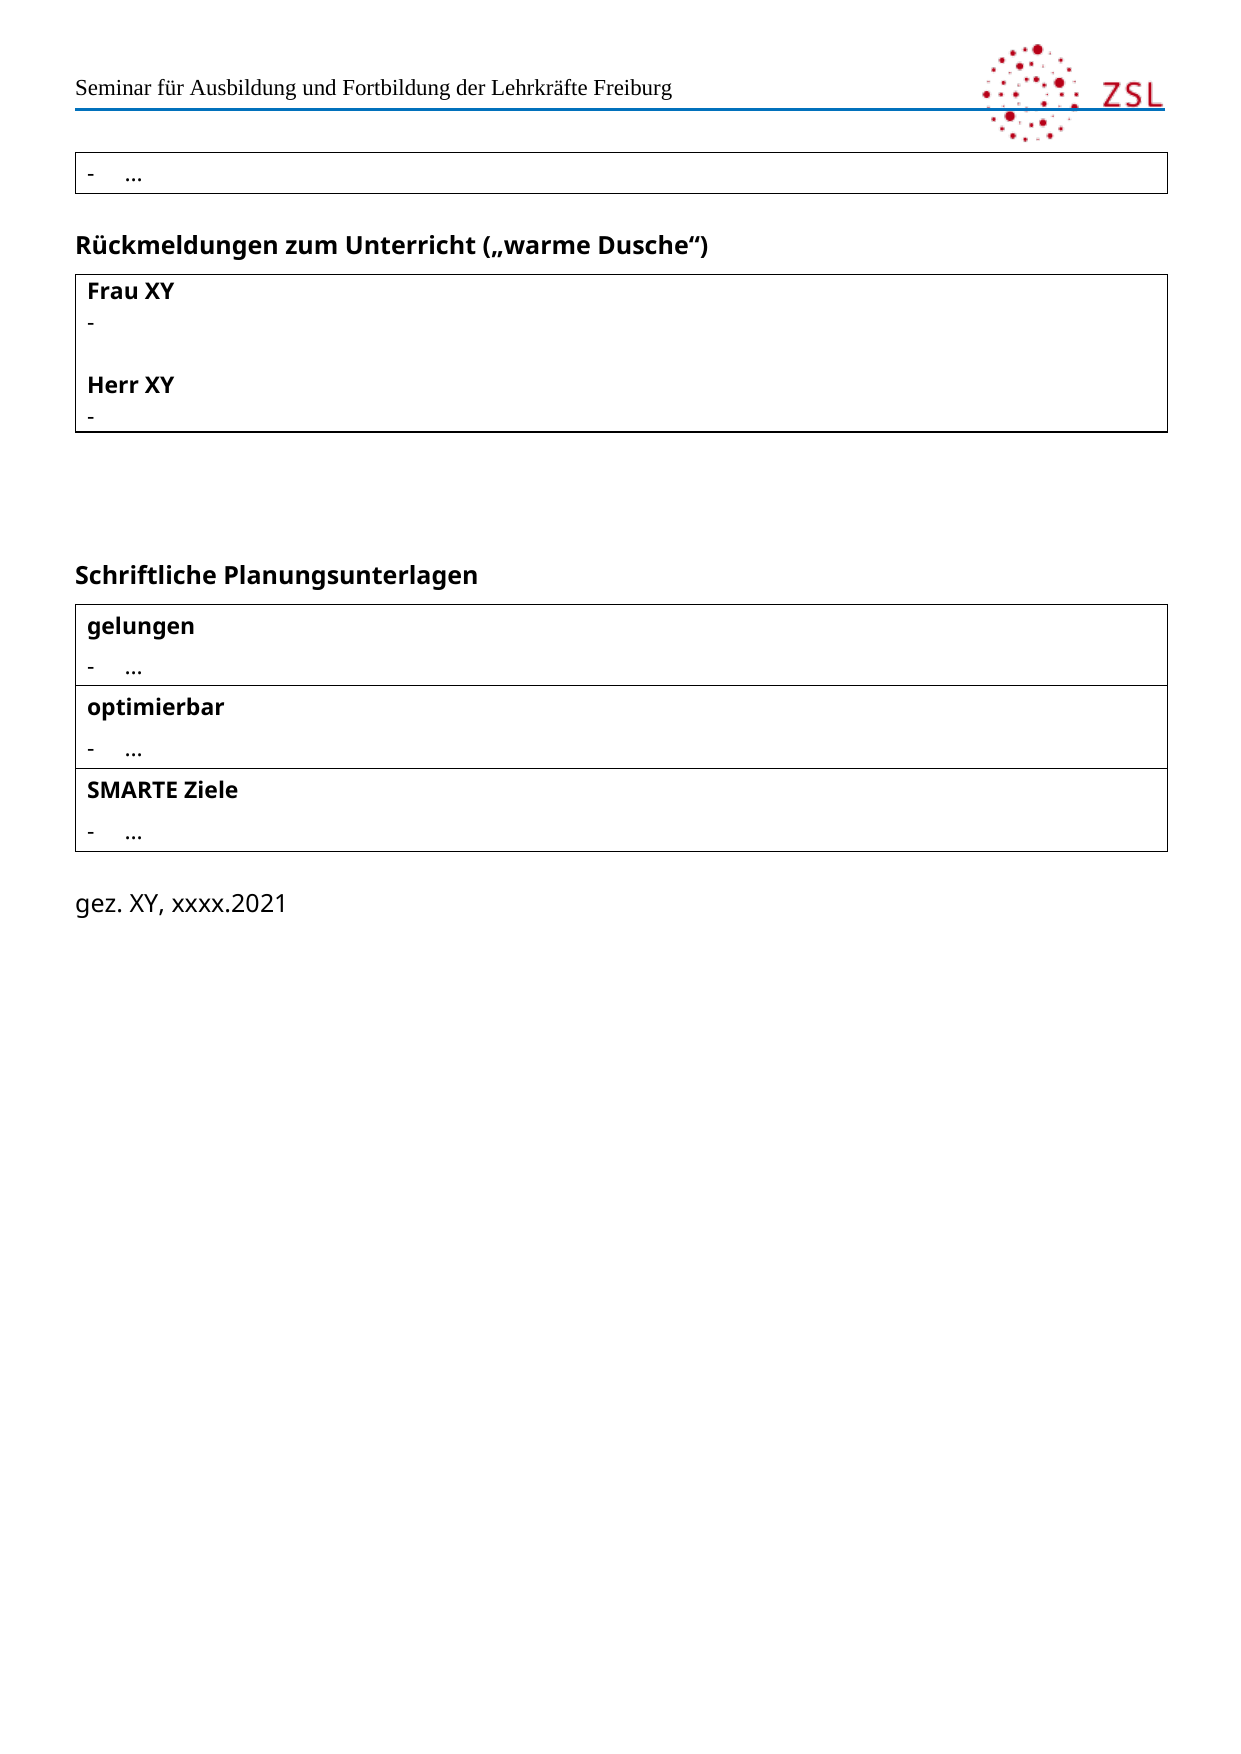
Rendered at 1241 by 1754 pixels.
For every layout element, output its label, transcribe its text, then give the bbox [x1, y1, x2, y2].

table_cell … [76, 727, 1167, 768]
table_header gelungen [76, 605, 1167, 646]
table_header Frau XY Herr XY [76, 275, 1167, 431]
table_cell SMARTE Ziele [76, 769, 1167, 810]
table_cell optimierbar [76, 686, 1167, 727]
picture [980, 111, 1166, 145]
table_cell … [76, 153, 1167, 192]
text Schriftliche Planungsunterlagen [75, 557, 1165, 591]
table_cell … [76, 646, 1167, 685]
text gez. XY, xxxx.2021 [75, 886, 1165, 920]
text Rückmeldungen zum Unterricht („warme Dusche“) [75, 227, 1165, 262]
picture [980, 43, 1166, 110]
table_cell … [76, 810, 1167, 851]
